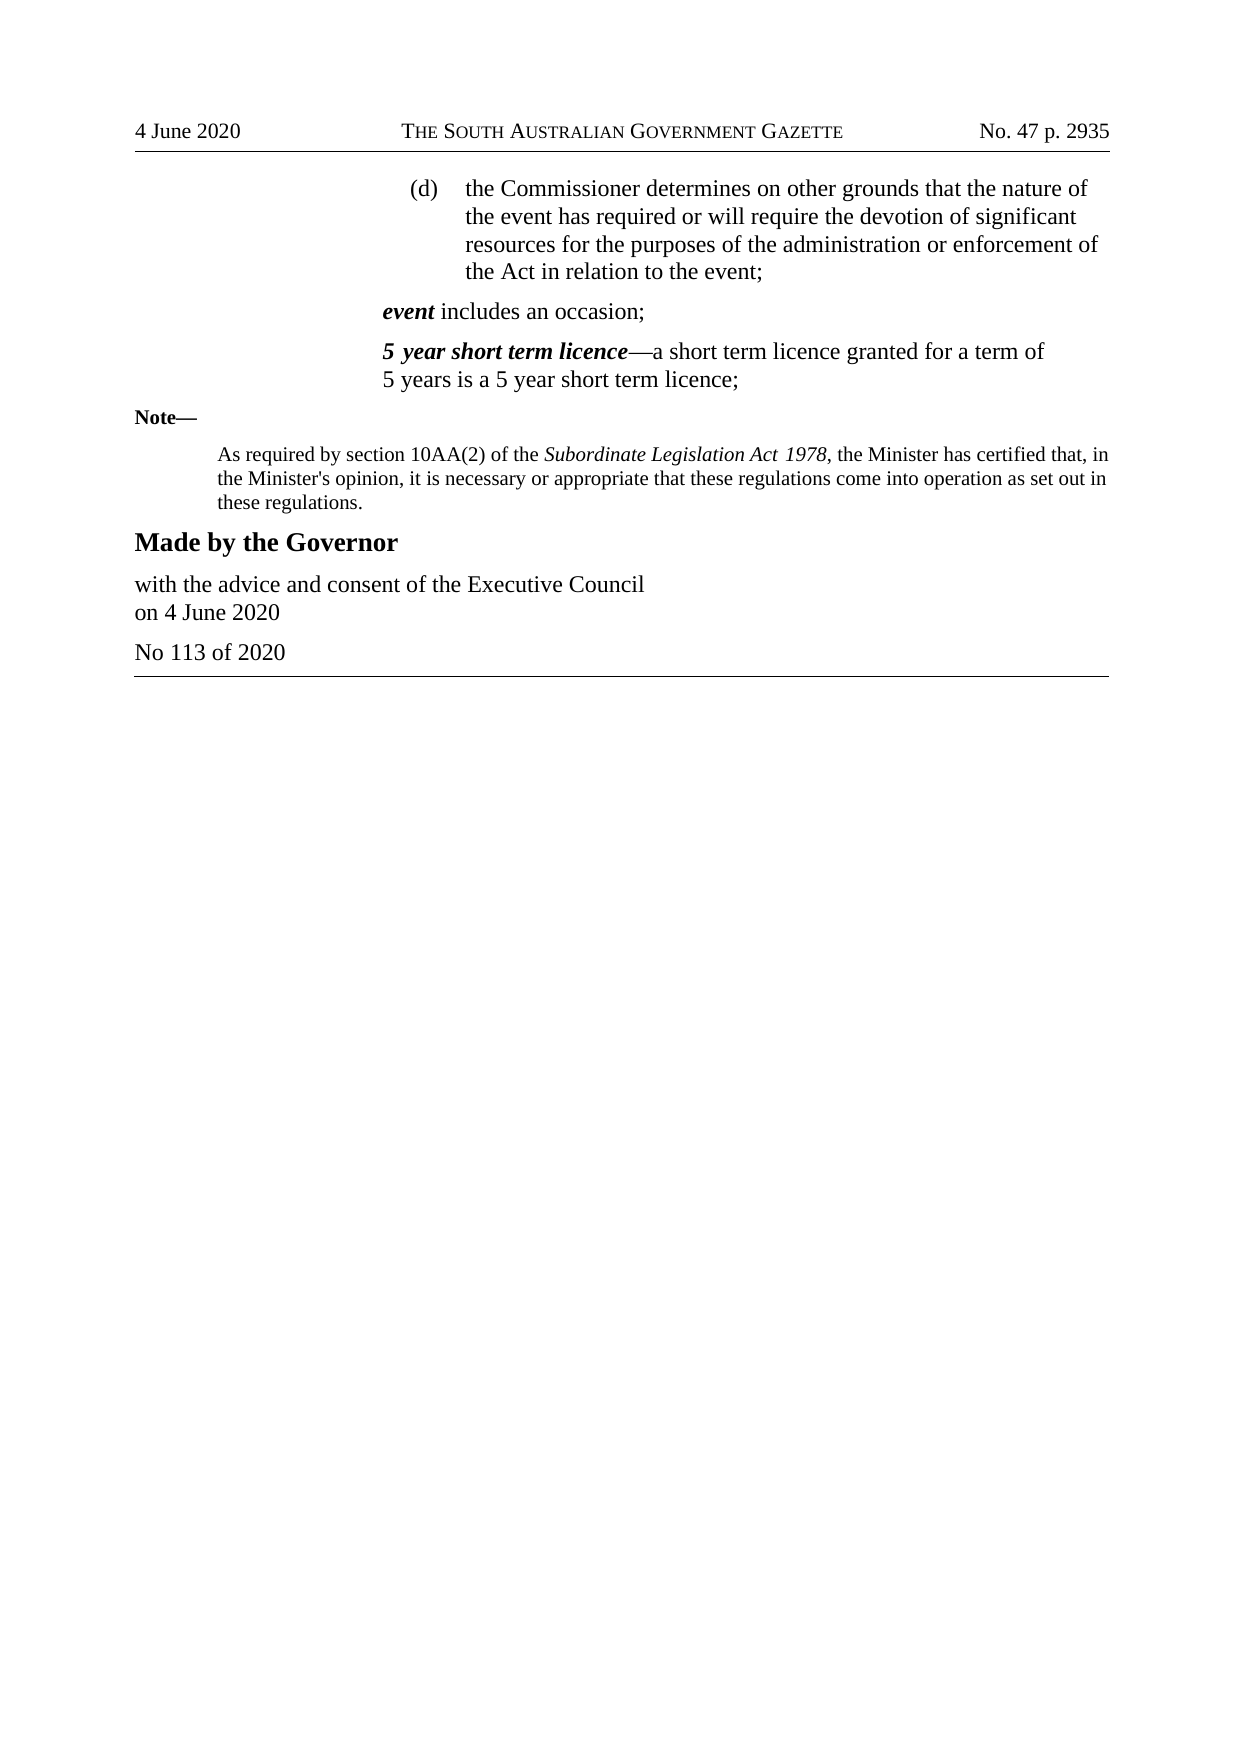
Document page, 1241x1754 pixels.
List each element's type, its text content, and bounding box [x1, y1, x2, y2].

text (d) the Commissioner determines on other grounds that the nature of the event has required or will require the devotion of significant resources for the purposes of the administration or enforcement of the Act in relation to the event; [382, 174, 1109, 285]
text on 4 June 2020 [134, 598, 1109, 625]
text As required by section 10AA(2) of the Subordinate Legislation Act 1978, the Minister has certified that, in the Minister's opinion, it is necessary or appropriate that these regulations come into operation as set out in these regulations. [217, 442, 1109, 514]
text No 113 of 2020 [134, 638, 1109, 665]
text with the advice and consent of the Executive Council [134, 570, 1109, 598]
text event includes an occasion; [382, 297, 1109, 325]
text Made by the Governor [134, 526, 1109, 557]
text 5 year short term licence—a short term licence granted for a term of 5 years is a 5 year short term licence; [382, 337, 1109, 393]
text Note— [134, 405, 1109, 429]
